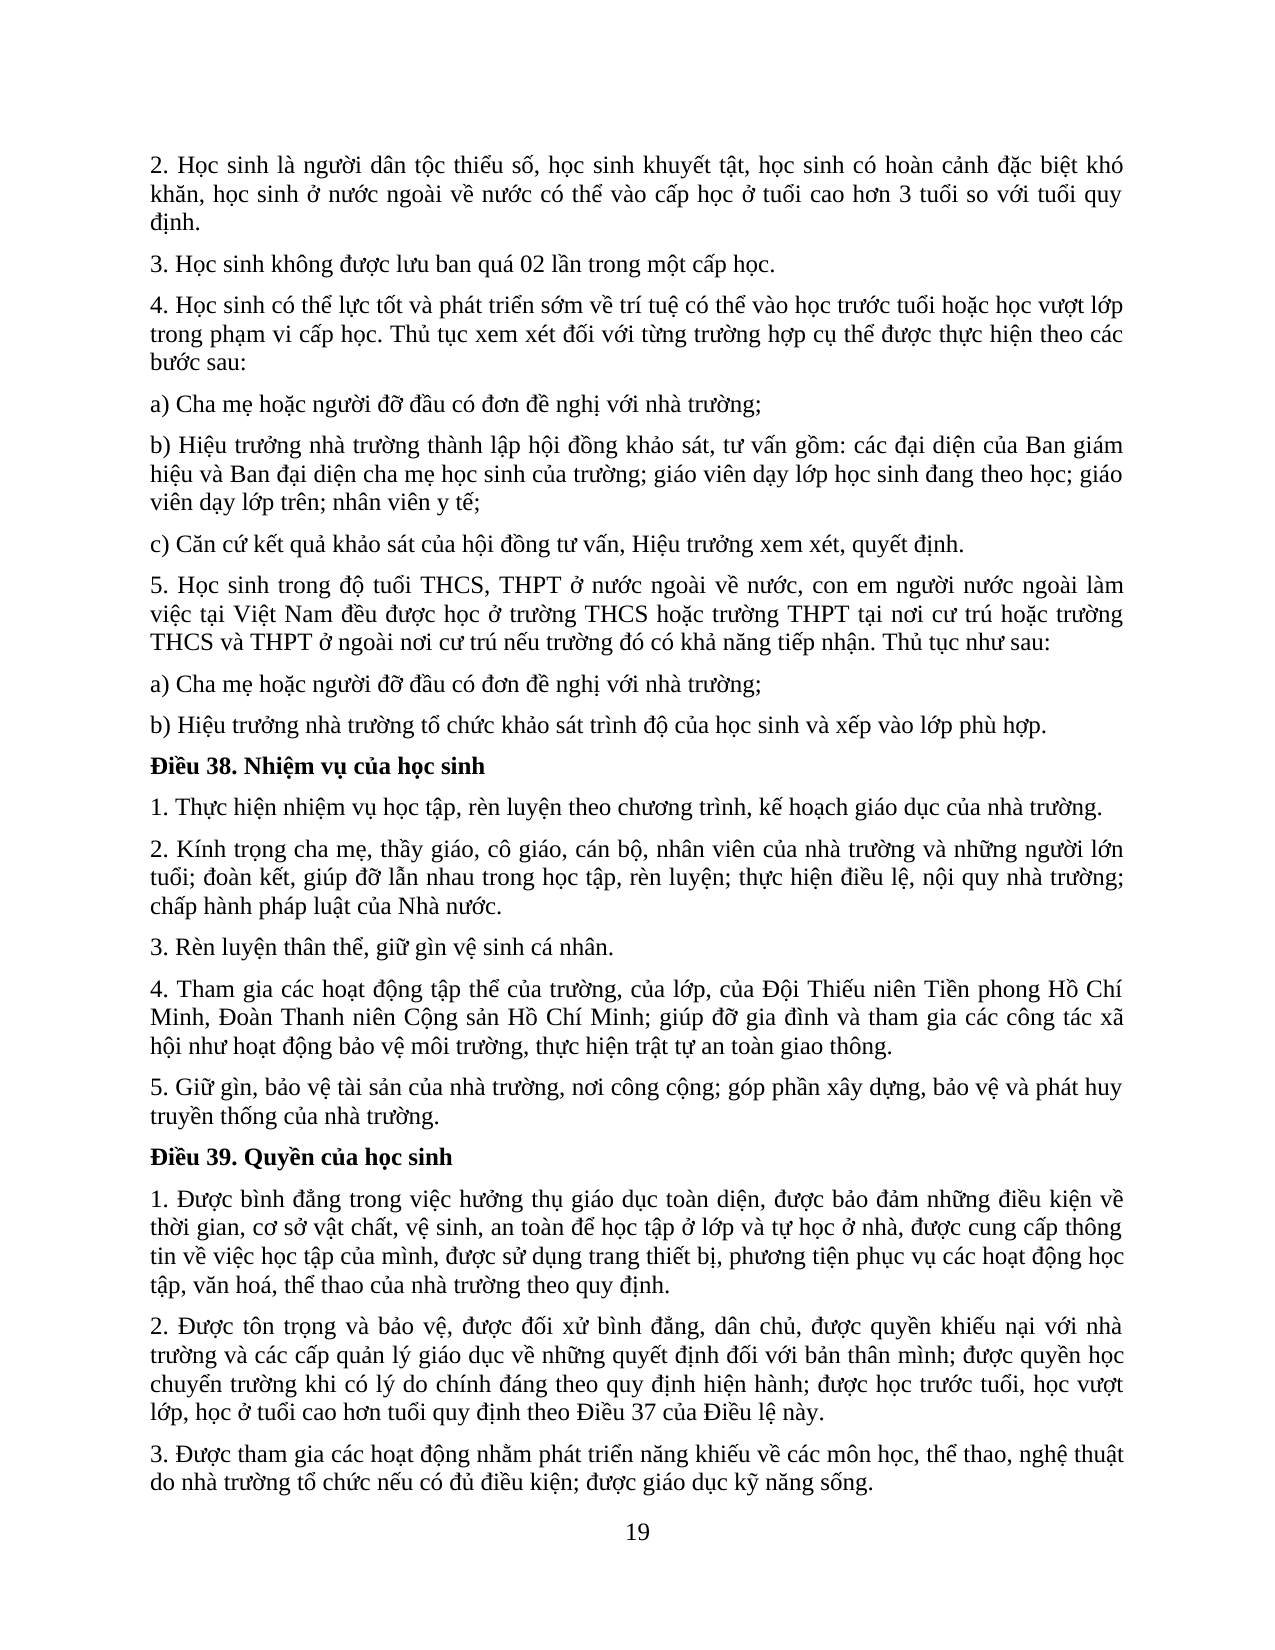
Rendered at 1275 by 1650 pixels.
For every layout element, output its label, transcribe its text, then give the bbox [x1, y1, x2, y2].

text 5. Giữ gìn, bảo vệ tài sản của nhà trường, nơi công cộng; góp phần xây dựng, bảo vệ và phát huy truyền thống của nhà trường. [150, 1072, 1125, 1130]
text Điều 39. Quyền của học sinh [150, 1142, 1125, 1171]
text b) Hiệu trưởng nhà trường tổ chức khảo sát trình độ của học sinh và xếp vào lớp phù hợp. [150, 710, 1125, 739]
text 3. Rèn luyện thân thể, giữ gìn vệ sinh cá nhân. [150, 932, 1125, 961]
text 2. Học sinh là người dân tộc thiểu số, học sinh khuyết tật, học sinh có hoàn cảnh đặc biệt khó khăn, học sinh ở nước ngoài về nước có thể vào cấp học ở tuổi cao hơn 3 tuổi so với tuổi quy định. [150, 150, 1125, 236]
text 4. Tham gia các hoạt động tập thể của trường, của lớp, của Đội Thiếu niên Tiền phong Hồ Chí Minh, Đoàn Thanh niên Cộng sản Hồ Chí Minh; giúp đỡ gia đình và tham gia các công tác xã hội như hoạt động bảo vệ môi trường, thực hiện trật tự an toàn giao thông. [150, 974, 1125, 1060]
text 3. Học sinh không được lưu ban quá 02 lần trong một cấp học. [150, 249, 1125, 277]
text a) Cha mẹ hoặc người đỡ đầu có đơn đề nghị với nhà trường; [150, 669, 1125, 697]
text 2. Được tôn trọng và bảo vệ, được đối xử bình đẳng, dân chủ, được quyền khiếu nại với nhà trường và các cấp quản lý giáo dục về những quyết định đối với bản thân mình; được quyền học chuyển trường khi có lý do chính đáng theo quy định hiện hành; được học trước tuổi, học vượt lớp, học ở tuổi cao hơn tuổi quy định theo Điều 37 của Điều lệ này. [150, 1311, 1125, 1426]
text 5. Học sinh trong độ tuổi THCS, THPT ở nước ngoài về nước, con em người nước ngoài làm việc tại Việt Nam đều được học ở trường THCS hoặc trường THPT tại nơi cư trú hoặc trường THCS và THPT ở ngoài nơi cư trú nếu trường đó có khả năng tiếp nhận. Thủ tục như sau: [150, 570, 1125, 656]
text c) Căn cứ kết quả khảo sát của hội đồng tư vấn, Hiệu trưởng xem xét, quyết định. [150, 529, 1125, 557]
text 3. Được tham gia các hoạt động nhằm phát triển năng khiếu về các môn học, thể thao, nghệ thuật do nhà trường tổ chức nếu có đủ điều kiện; được giáo dục kỹ năng sống. [150, 1439, 1125, 1496]
text 2. Kính trọng cha mẹ, thầy giáo, cô giáo, cán bộ, nhân viên của nhà trường và những người lớn tuổi; đoàn kết, giúp đỡ lẫn nhau trong học tập, rèn luyện; thực hiện điều lệ, nội quy nhà trường; chấp hành pháp luật của Nhà nước. [150, 834, 1125, 920]
text 4. Học sinh có thể lực tốt và phát triển sớm về trí tuệ có thể vào học trước tuổi hoặc học vượt lớp trong phạm vi cấp học. Thủ tục xem xét đối với từng trường hợp cụ thể được thực hiện theo các bước sau: [150, 290, 1125, 376]
text b) Hiệu trưởng nhà trường thành lập hội đồng khảo sát, tư vấn gồm: các đại diện của Ban giám hiệu và Ban đại diện cha mẹ học sinh của trường; giáo viên dạy lớp học sinh đang theo học; giáo viên dạy lớp trên; nhân viên y tế; [150, 430, 1125, 516]
text a) Cha mẹ hoặc người đỡ đầu có đơn đề nghị với nhà trường; [150, 389, 1125, 417]
text 1. Thực hiện nhiệm vụ học tập, rèn luyện theo chương trình, kế hoạch giáo dục của nhà trường. [150, 792, 1125, 821]
text Điều 38. Nhiệm vụ của học sinh [150, 751, 1125, 780]
text 1. Được bình đẳng trong việc hưởng thụ giáo dục toàn diện, được bảo đảm những điều kiện về thời gian, cơ sở vật chất, vệ sinh, an toàn để học tập ở lớp và tự học ở nhà, được cung cấp thông tin về việc học tập của mình, được sử dụng trang thiết bị, phương tiện phục vụ các hoạt động học tập, văn hoá, thể thao của nhà trường theo quy định. [150, 1184, 1125, 1299]
